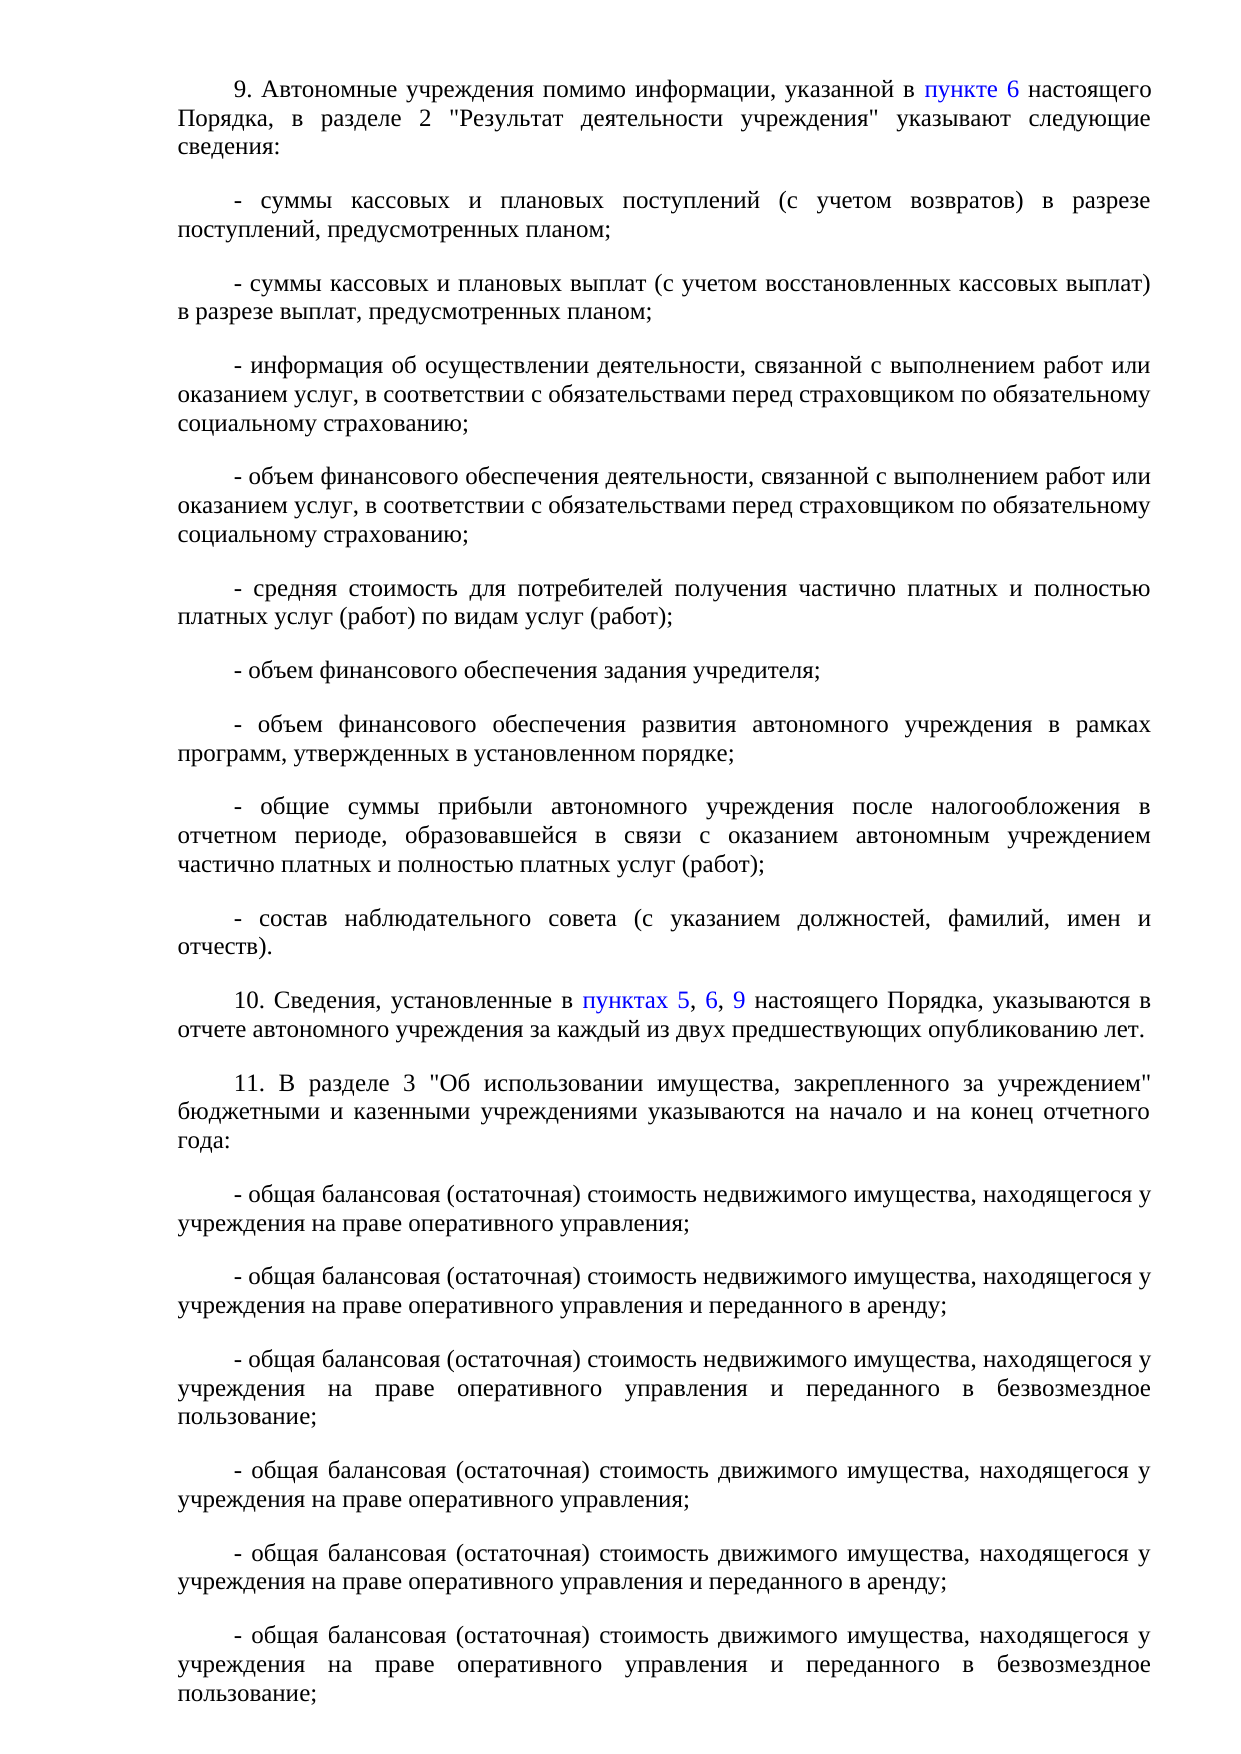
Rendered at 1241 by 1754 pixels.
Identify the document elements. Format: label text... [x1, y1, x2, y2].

text - информация об осуществлении деятельности, связанной с выполнением работ или оказанием услуг, в соответствии с обязательствами перед страховщиком по обязательному социальному страхованию; [177, 350, 1152, 436]
text - суммы кассовых и плановых поступлений (с учетом возвратов) в разрезе поступлений, предусмотренных планом; [177, 185, 1152, 243]
text 11. В разделе 3 "Об использовании имущества, закрепленного за учреждением" бюджетными и казенными учреждениями указываются на начало и на конец отчетного года: [177, 1068, 1152, 1154]
text - общая балансовая (остаточная) стоимость недвижимого имущества, находящегося у учреждения на праве оперативного управления и переданного в аренду; [177, 1261, 1152, 1319]
text - общие суммы прибыли автономного учреждения после налогообложения в отчетном периоде, образовавшейся в связи с оказанием автономным учреждением частично платных и полностью платных услуг (работ); [177, 791, 1152, 878]
text - общая балансовая (остаточная) стоимость недвижимого имущества, находящегося у учреждения на праве оперативного управления; [177, 1179, 1152, 1236]
text - средняя стоимость для потребителей получения частично платных и полностью платных услуг (работ) по видам услуг (работ); [177, 573, 1152, 630]
text - общая балансовая (остаточная) стоимость недвижимого имущества, находящегося у учреждения на праве оперативного управления и переданного в безвозмездное пользование; [177, 1344, 1152, 1430]
text - суммы кассовых и плановых выплат (с учетом восстановленных кассовых выплат) в разрезе выплат, предусмотренных планом; [177, 268, 1152, 325]
text - объем финансового обеспечения деятельности, связанной с выполнением работ или оказанием услуг, в соответствии с обязательствами перед страховщиком по обязательному социальному страхованию; [177, 461, 1152, 548]
text 9. Автономные учреждения помимо информации, указанной в пункте 6 настоящего Порядка, в разделе 2 "Результат деятельности учреждения" указывают следующие сведения: [177, 74, 1152, 160]
text - состав наблюдательного совета (с указанием должностей, фамилий, имен и отчеств). [177, 903, 1152, 960]
text - объем финансового обеспечения развития автономного учреждения в рамках программ, утвержденных в установленном порядке; [177, 709, 1152, 766]
text - общая балансовая (остаточная) стоимость движимого имущества, находящегося у учреждения на праве оперативного управления; [177, 1455, 1152, 1513]
text - общая балансовая (остаточная) стоимость движимого имущества, находящегося у учреждения на праве оперативного управления и переданного в аренду; [177, 1538, 1152, 1595]
text 10. Сведения, установленные в пунктах 5, 6, 9 настоящего Порядка, указываются в отчете автономного учреждения за каждый из двух предшествующих опубликованию лет. [177, 985, 1152, 1043]
text - общая балансовая (остаточная) стоимость движимого имущества, находящегося у учреждения на праве оперативного управления и переданного в безвозмездное пользование; [177, 1620, 1152, 1706]
text - объем финансового обеспечения задания учредителя; [177, 655, 1152, 684]
